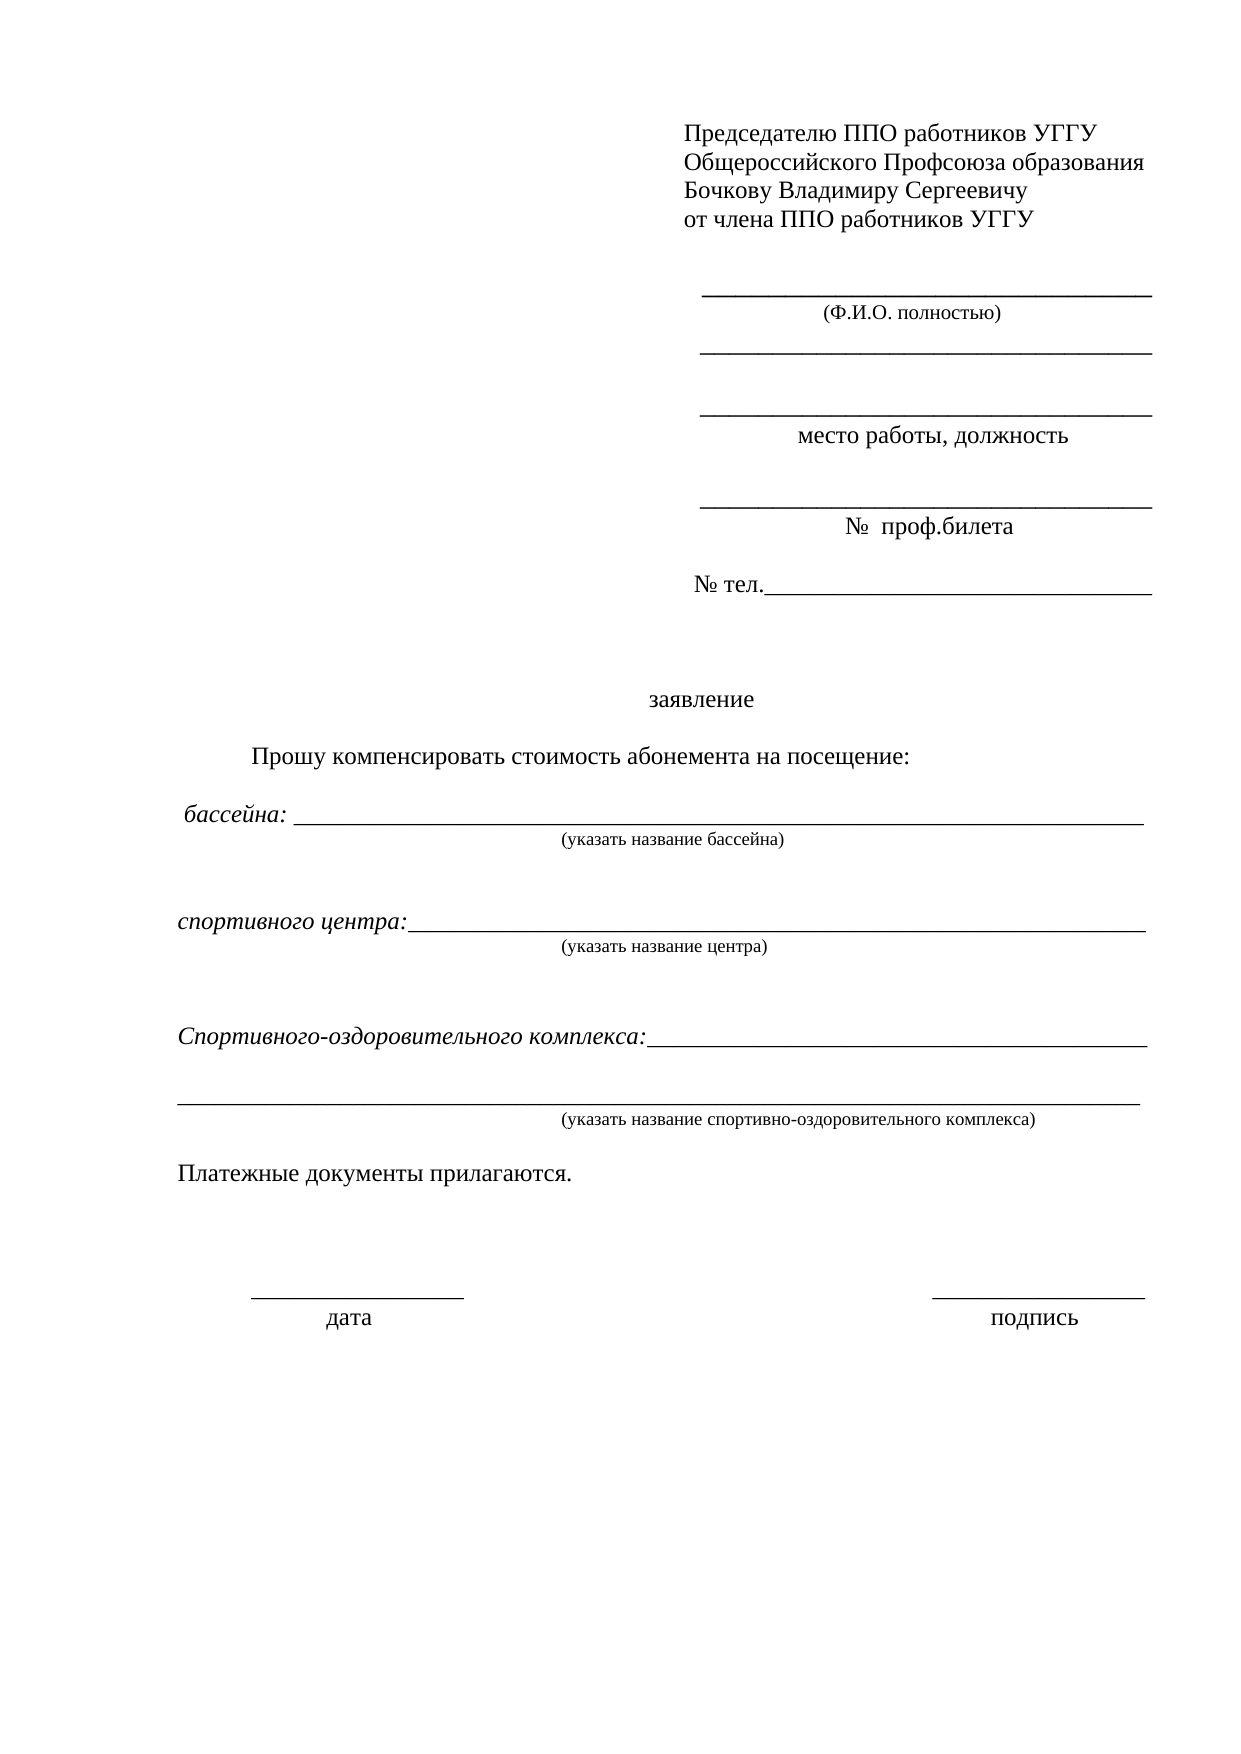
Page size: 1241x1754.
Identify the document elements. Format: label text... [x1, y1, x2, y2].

text Спортивного-оздоровительного комплекса:________________________________________ [177, 1021, 1152, 1050]
text место работы, должность [177, 420, 1152, 449]
text _____________________________________________________________________________ [177, 1079, 1152, 1108]
text (указать название центра) [177, 935, 1152, 957]
text _______________________________ [177, 387, 1152, 420]
text Общероссийского Профсоюза образования [177, 147, 1152, 176]
text заявление [177, 684, 1152, 712]
text (Ф.И.О. полностью) [177, 300, 1152, 324]
text № тел._______________________________ [177, 569, 1152, 597]
text дата подпись [177, 1302, 1152, 1331]
text № проф.билета [177, 511, 1152, 540]
text _________________ _________________ [177, 1273, 1152, 1302]
text Бочкову Владимиру Сергеевичу [177, 176, 1152, 204]
text Платежные документы прилагаются. [177, 1158, 1152, 1187]
text _______________________________ [177, 478, 1152, 511]
text спортивного центра:___________________________________________________________ [177, 906, 1152, 935]
text (указать название бассейна) [177, 827, 1152, 849]
text (указать название спортивно-оздоровительного комплекса) [177, 1108, 1152, 1129]
text Прошу компенсировать стоимость абонемента на посещение: [177, 741, 1152, 770]
text ___________________________ [177, 233, 1152, 300]
text _______________________________ [177, 324, 1152, 358]
text бассейна: ____________________________________________________________________ [177, 799, 1152, 827]
text Председателю ППО работников УГГУ [177, 118, 1152, 147]
text от члена ППО работников УГГУ [177, 204, 1152, 233]
